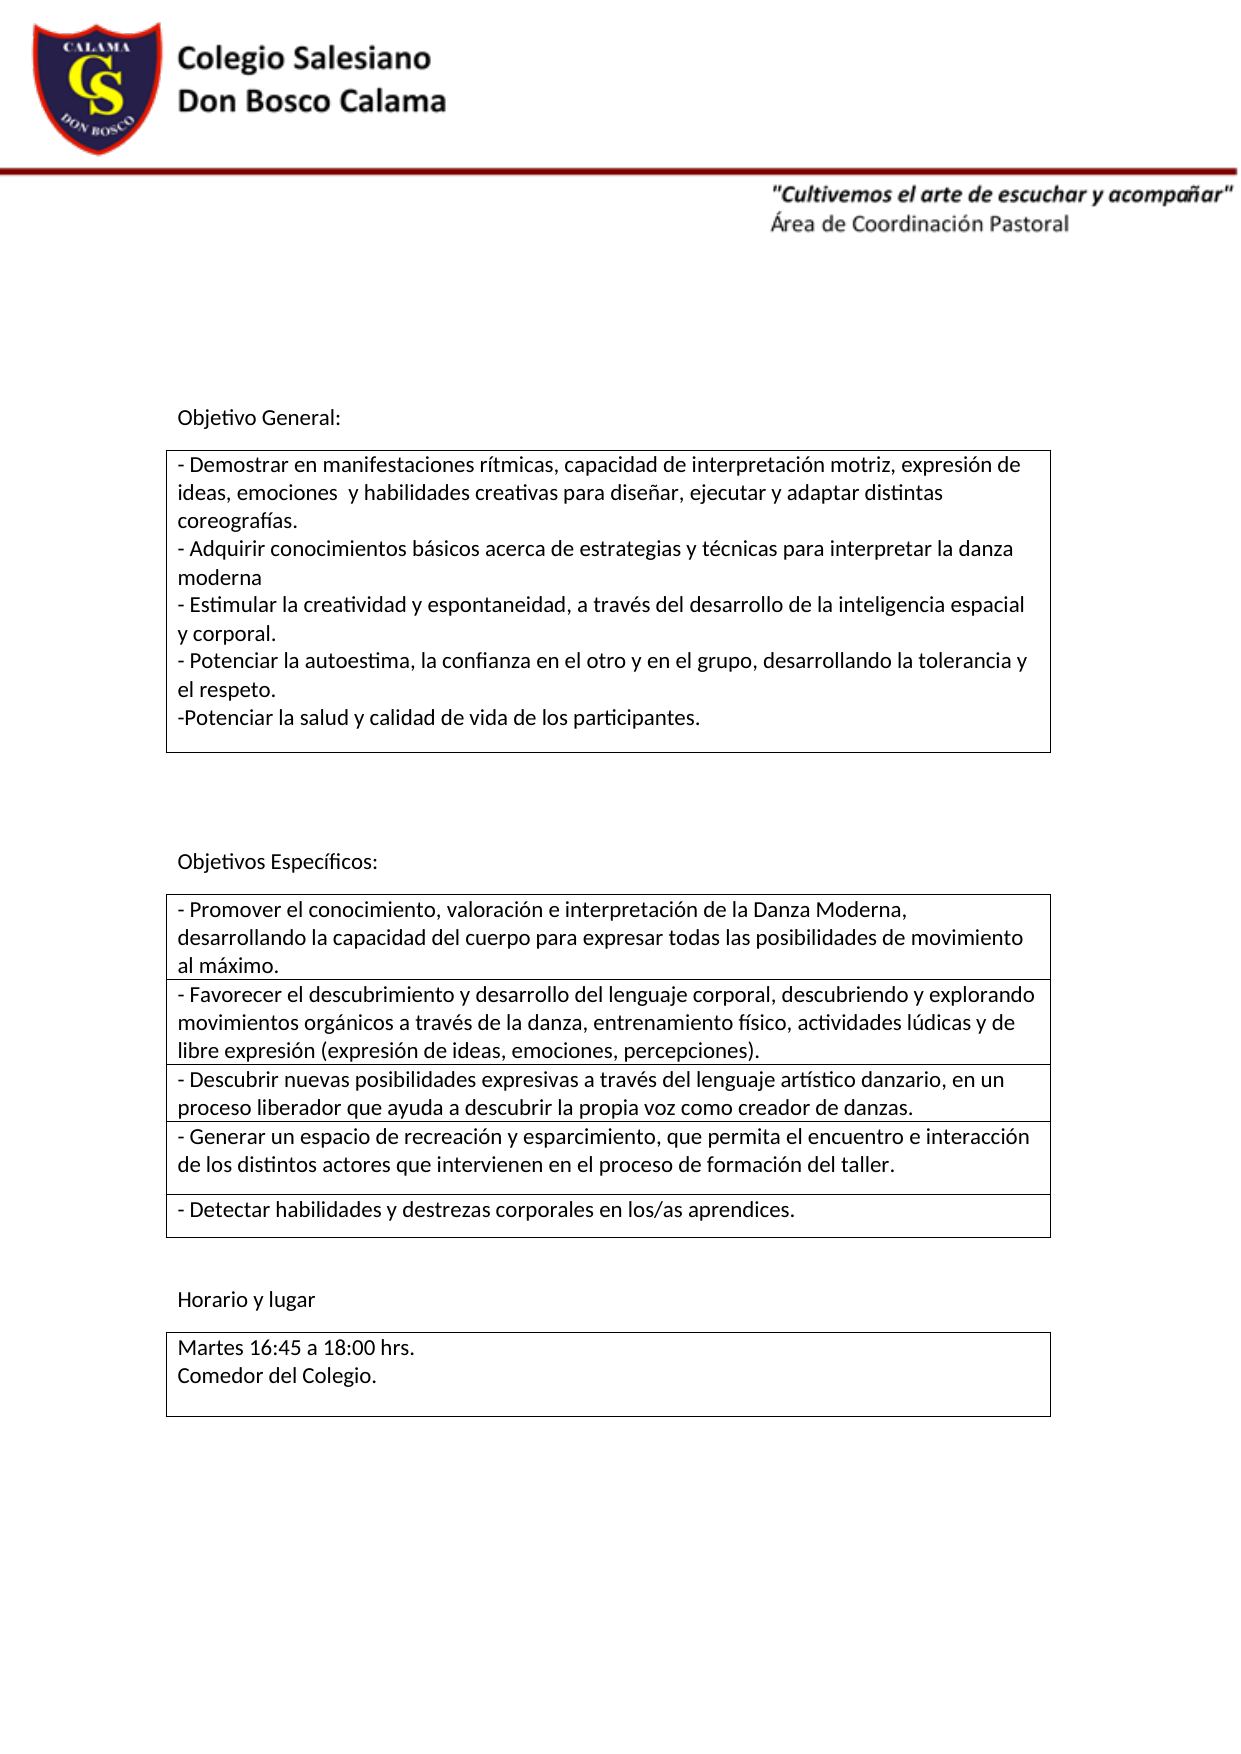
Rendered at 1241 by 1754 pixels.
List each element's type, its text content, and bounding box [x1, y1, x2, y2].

text Horario y lugar [177, 1285, 1063, 1313]
table_header Martes 16:45 a 18:00 hrs. Comedor del Colegio. [167, 1333, 1050, 1416]
table_header - Demostrar en manifestaciones rítmicas, capacidad de interpretación motriz, expresión de ideas, emociones y habilidades creativas para diseñar, ejecutar y adaptar distintas coreografías. - Adquirir conocimientos básicos acerca de estrategias y técnicas para interpretar la danza moderna - Estimular la creatividad y espontaneidad, a través del desarrollo de la inteligencia espacial y corporal. - Potenciar la autoestima, la confianza en el otro y en el grupo, desarrollando la tolerancia y el respeto. -Potenciar la salud y calidad de vida de los participantes. [167, 451, 1050, 752]
table_cell - Descubrir nuevas posibilidades expresivas a través del lenguaje artístico danzario, en un proceso liberador que ayuda a descubrir la propia voz como creador de danzas. [167, 1065, 1050, 1121]
table_header - Promover el conocimiento, valoración e interpretación de la Danza Moderna, desarrollando la capacidad del cuerpo para expresar todas las posibilidades de movimiento al máximo. [167, 895, 1050, 979]
text Objetivos Específicos: [177, 847, 1063, 875]
table_cell - Detectar habilidades y destrezas corporales en los/as aprendices. [167, 1195, 1050, 1237]
picture [0, 22, 1241, 248]
table_cell - Favorecer el descubrimiento y desarrollo del lenguaje corporal, descubriendo y explorando movimientos orgánicos a través de la danza, entrenamiento físico, actividades lúdicas y de libre expresión (expresión de ideas, emociones, percepciones). [167, 980, 1050, 1064]
text Objetivo General: [177, 403, 1063, 431]
table_cell - Generar un espacio de recreación y esparcimiento, que permita el encuentro e interacción de los distintos actores que intervienen en el proceso de formación del taller. [167, 1122, 1050, 1194]
